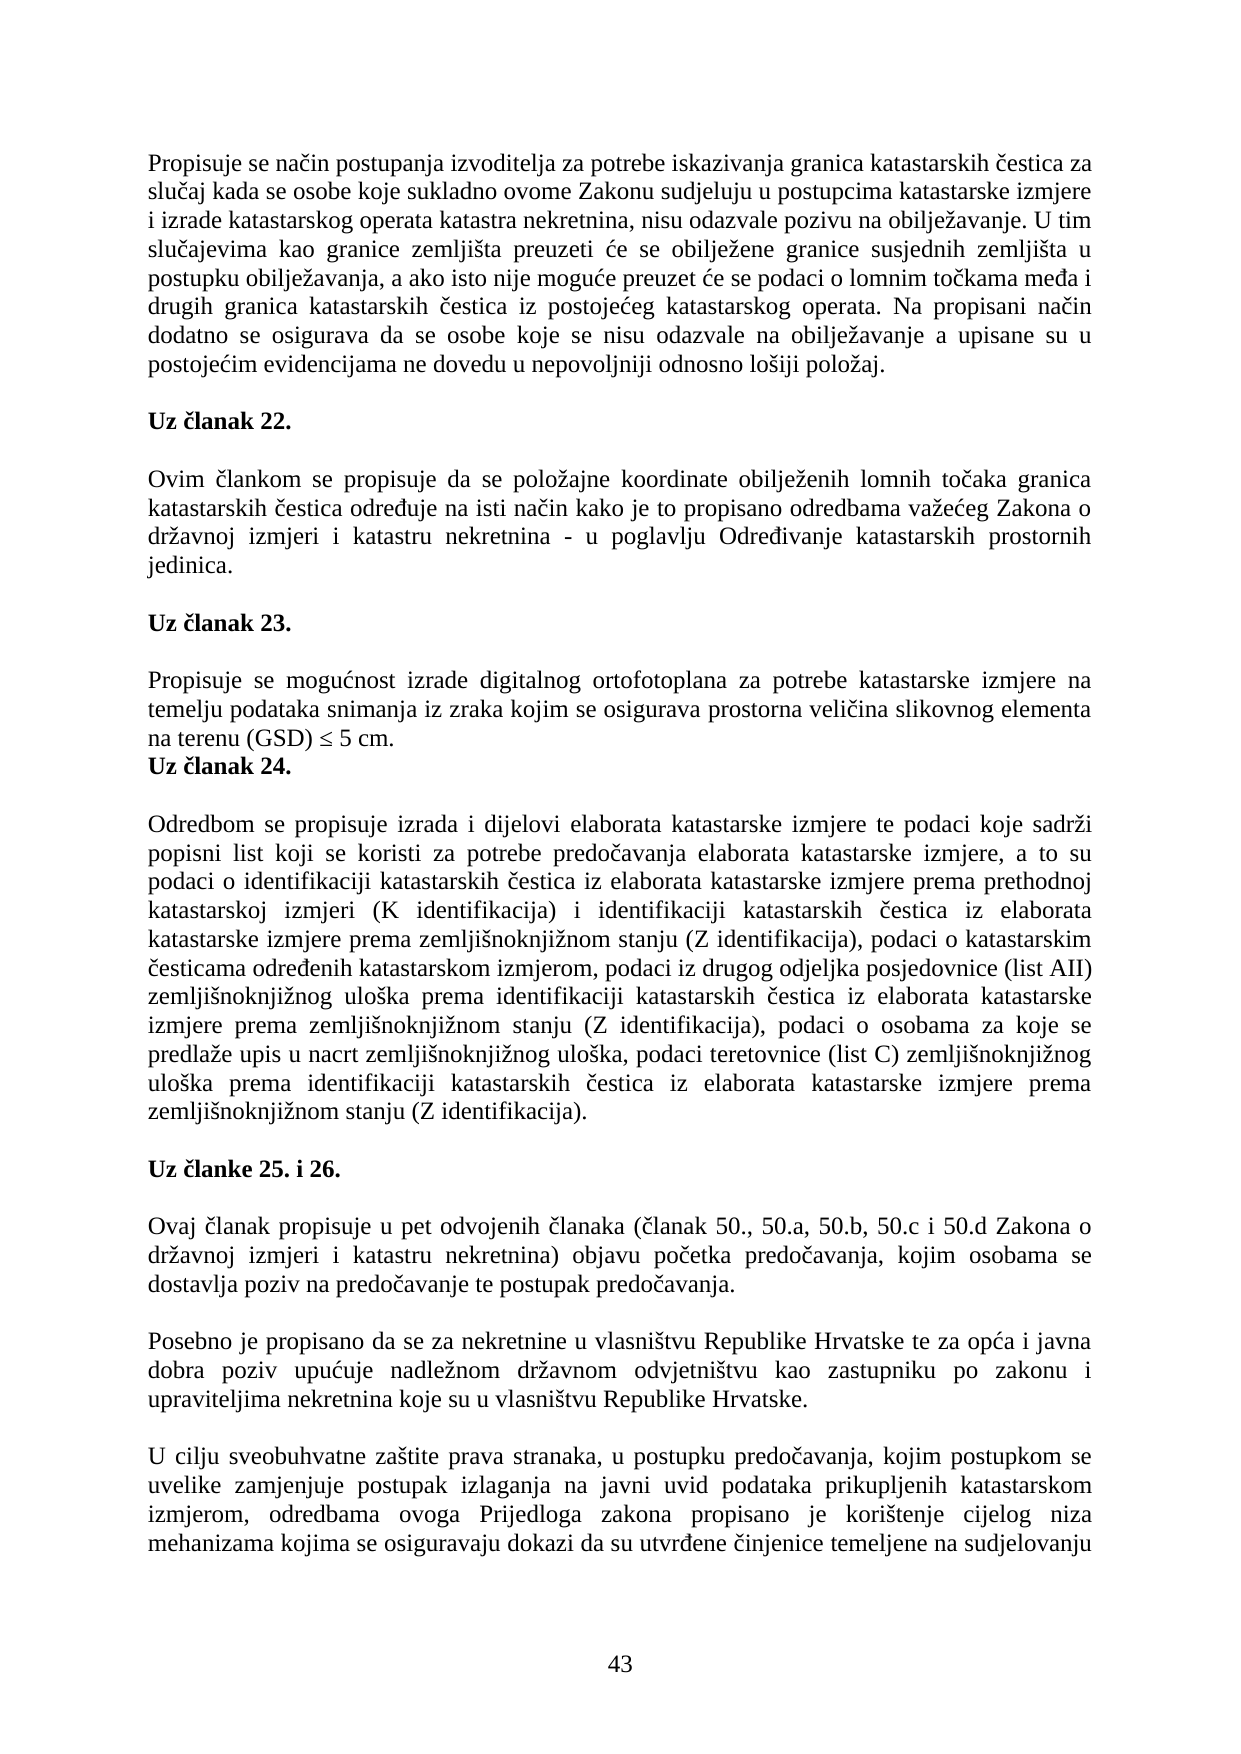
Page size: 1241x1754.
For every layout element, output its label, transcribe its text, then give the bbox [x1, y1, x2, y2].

text Propisuje se mogućnost izrade digitalnog ortofotoplana za potrebe katastarske izmjere na temelju podataka snimanja iz zraka kojim se osigurava prostorna veličina slikovnog elementa na terenu (GSD) ≤ 5 cm. [148, 665, 1093, 751]
text Uz članak 22. [148, 406, 1093, 435]
text Ovim člankom se propisuje da se položajne koordinate obilježenih lomnih točaka granica katastarskih čestica određuje na isti način kako je to propisano odredbama važećeg Zakona o državnoj izmjeri i katastru nekretnina - u poglavlju Određivanje katastarskih prostornih jedinica. [148, 464, 1093, 579]
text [148, 1441, 1093, 1556]
text Uz članke 25. i 26. [148, 1154, 1093, 1183]
text Propisuje se način postupanja izvoditelja za potrebe iskazivanja granica katastarskih čestica za slučaj kada se osobe koje sukladno ovome Zakonu sudjeluju u postupcima katastarske izmjere i izrade katastarskog operata katastra nekretnina, nisu odazvale pozivu na obilježavanje. U tim slučajevima kao granice zemljišta preuzeti će se obilježene granice susjednih zemljišta u postupku obilježavanja, a ako isto nije moguće preuzet će se podaci o lomnim točkama međa i drugih granica katastarskih čestica iz postojećeg katastarskog operata. Na propisani način dodatno se osigurava da se osobe koje se nisu odazvale na obilježavanje a upisane su u postojećim evidencijama ne dovedu u nepovoljniji odnosno lošiji položaj. [148, 148, 1093, 378]
text Odredbom se propisuje izrada i dijelovi elaborata katastarske izmjere te podaci koje sadrži popisni list koji se koristi za potrebe predočavanja elaborata katastarske izmjere, a to su podaci o identifikaciji katastarskih čestica iz elaborata katastarske izmjere prema prethodnoj katastarskoj izmjeri (K identifikacija) i identifikaciji katastarskih čestica iz elaborata katastarske izmjere prema zemljišnoknjižnom stanju (Z identifikacija), podaci o katastarskim česticama određenih katastarskom izmjerom, podaci iz drugog odjeljka posjedovnice (list AII) zemljišnoknjižnog uloška prema identifikaciji katastarskih čestica iz elaborata katastarske izmjere prema zemljišnoknjižnom stanju (Z identifikacija), podaci o osobama za koje se predlaže upis u nacrt zemljišnoknjižnog uloška, podaci teretovnice (list C) zemljišnoknjižnog uloška prema identifikaciji katastarskih čestica iz elaborata katastarske izmjere prema zemljišnoknjižnom stanju (Z identifikacija). [148, 809, 1093, 1125]
text Uz članak 23. [148, 608, 1093, 636]
text Posebno je propisano da se za nekretnine u vlasništvu Republike Hrvatske te za opća i javna dobra poziv upućuje nadležnom državnom odvjetništvu kao zastupniku po zakonu i upraviteljima nekretnina koje su u vlasništvu Republike Hrvatske. [148, 1326, 1093, 1413]
text Uz članak 24. [148, 751, 1093, 780]
text Ovaj članak propisuje u pet odvojenih članaka (članak 50., 50.a, 50.b, 50.c i 50.d Zakona o državnoj izmjeri i katastru nekretnina) objavu početka predočavanja, kojim osobama se dostavlja poziv na predočavanje te postupak predočavanja. [148, 1211, 1093, 1298]
